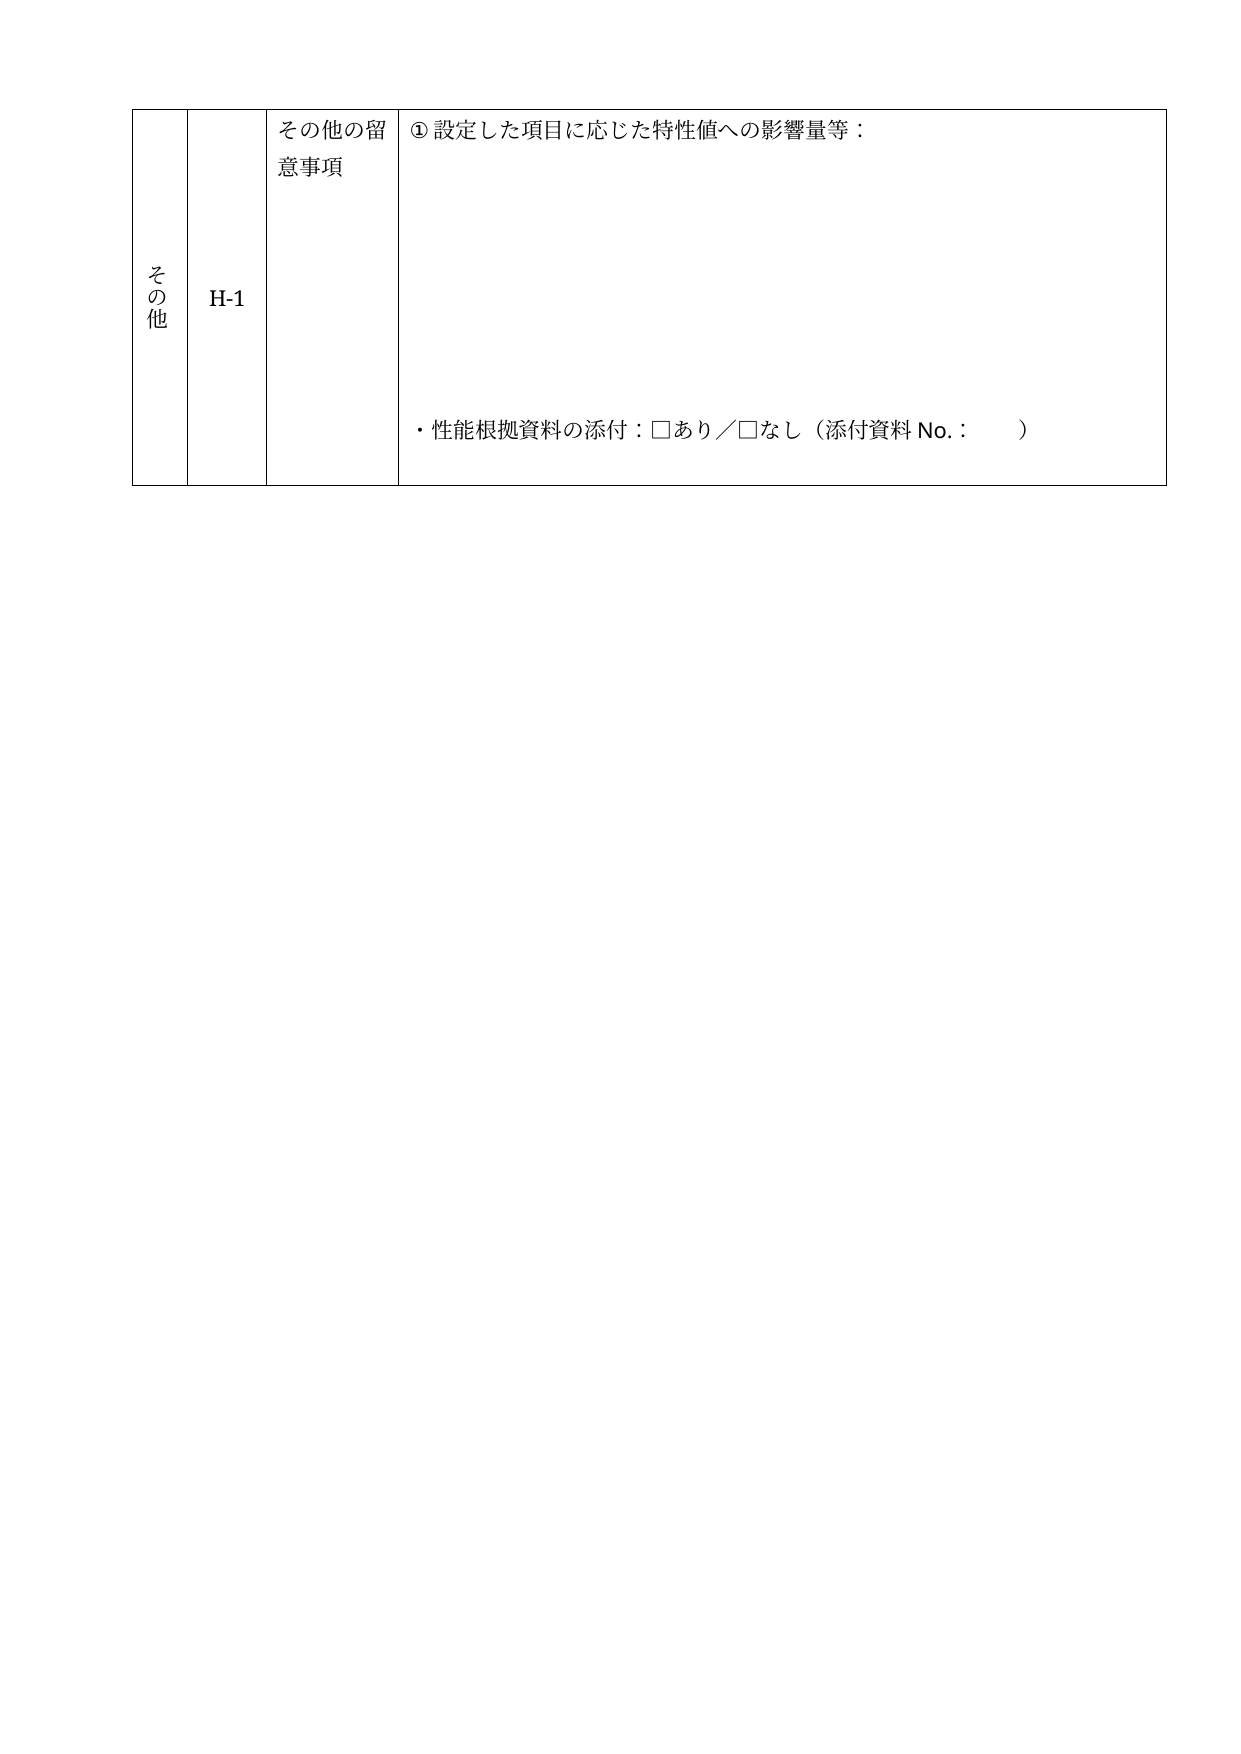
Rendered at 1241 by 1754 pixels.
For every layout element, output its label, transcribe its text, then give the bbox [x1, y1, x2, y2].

table_cell H-1 [188, 110, 266, 485]
table_cell ①設定した項目に応じた特性値への影響量等： ・性能根拠資料の添付：□あり／□なし（添付資料No.： ） [399, 110, 1166, 485]
table_cell その他 [133, 110, 187, 485]
table_cell その他の留意事項 [267, 110, 398, 485]
